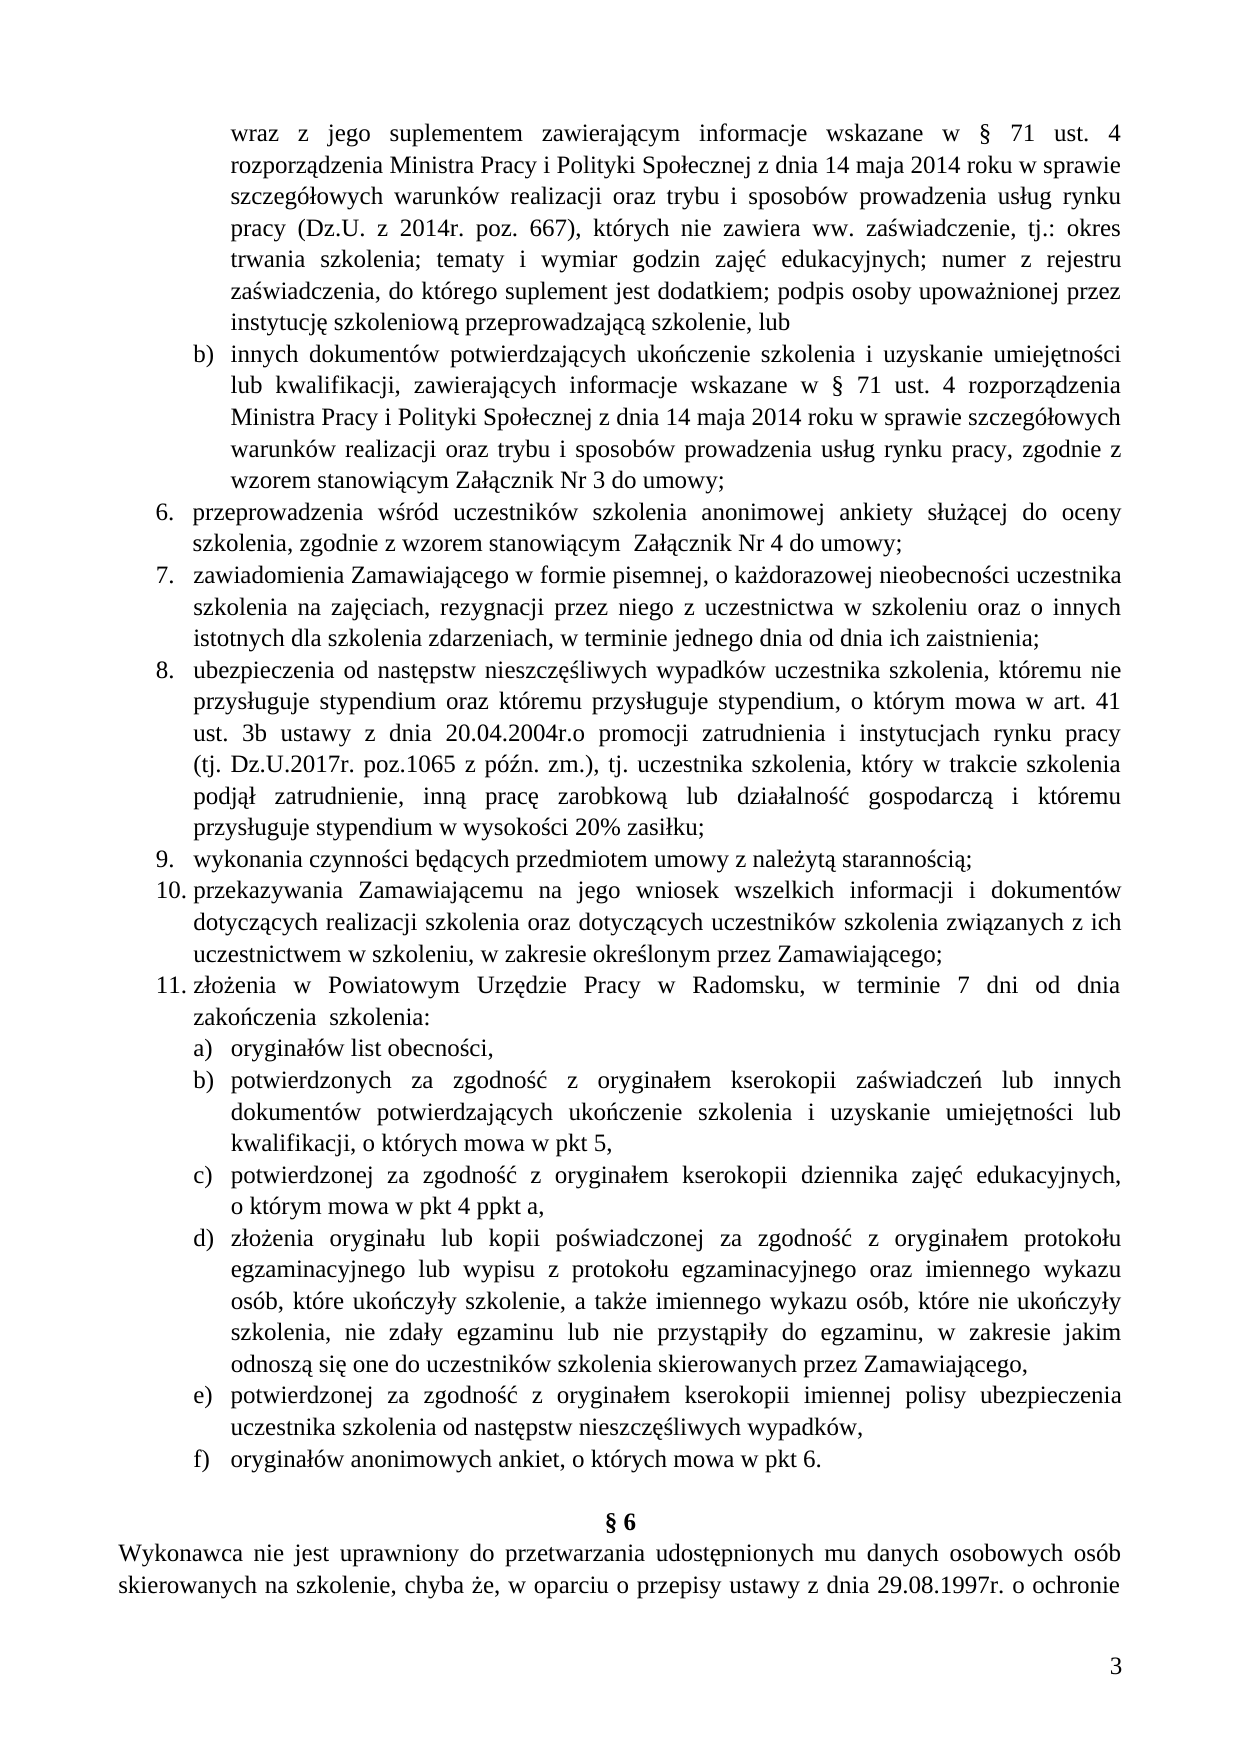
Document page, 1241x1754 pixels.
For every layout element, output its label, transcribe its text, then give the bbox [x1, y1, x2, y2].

list złożenia w Powiatowym Urzędzie Pracy w Radomsku, w terminie 7 dni od dnia zakończenia szkolenia: [156, 970, 1122, 1031]
list potwierdzonej za zgodność z oryginałem kserokopii imiennej polisy ubezpieczenia uczestnika szkolenia od następstw nieszczęśliwych wypadków, [193, 1381, 1122, 1441]
list zawiadomienia Zamawiającego w formie pisemnej, o każdorazowej nieobecności uczestnika szkolenia na zajęciach, rezygnacji przez niego z uczestnictwa w szkoleniu oraz o innych istotnych dla szkolenia zdarzeniach, w terminie jednego dnia od dnia ich zaistnienia; [156, 560, 1122, 652]
list przekazywania Zamawiającemu na jego wniosek wszelkich informacji i dokumentów dotyczących realizacji szkolenia oraz dotyczących uczestników szkolenia związanych z ich uczestnictwem w szkoleniu, w zakresie określonym przez Zamawiającego; [156, 876, 1122, 967]
list złożenia oryginału lub kopii poświadczonej za zgodność z oryginałem protokołu egzaminacyjnego lub wypisu z protokołu egzaminacyjnego oraz imiennego wykazu osób, które ukończyły szkolenie, a także imiennego wykazu osób, które nie ukończyły szkolenia, nie zdały egzaminu lub nie przystąpiły do egzaminu, w zakresie jakim odnoszą się one do uczestników szkolenia skierowanych przez Zamawiającego, [193, 1223, 1122, 1378]
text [118, 1538, 1122, 1599]
list wykonania czynności będących przedmiotem umowy z należytą starannością; [156, 844, 1122, 873]
list potwierdzonych za zgodność z oryginałem kserokopii zaświadczeń lub innych dokumentów potwierdzających ukończenie szkolenia i uzyskanie umiejętności lub alifikacji, o których mowa w pkt 5, [193, 1065, 1122, 1157]
list potwierdzonej za zgodność z oryginałem kserokopii dziennika zajęć edukacyjnych, o którym mowa w pkt 4 ppkt a, [193, 1160, 1122, 1220]
list ubezpieczenia od następstw nieszczęśliwych wypadków uczestnika szkolenia, któremu nie przysługuje stypendium oraz któremu przysługuje stypendium, o którym mowa w art. 41 ust. 3b ustawy z dnia 20.04.2004r.o promocji zatrudnienia i instytucjach rynku pracy (tj. Dz.U.2017r. poz.1065 z późn. zm.), tj. uczestnika szkolenia, który w trakcie szkolenia podjął zatrudnienie, inną pracę zarobkową lub działalność gospodarczą i któremu przysługuje stypendium w wysokości 20% zasiłku; [156, 655, 1122, 841]
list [193, 118, 1122, 336]
list przeprowadzenia wśród uczestników szkolenia anonimowej ankiety służącej do oceny szkolenia, zgodnie z wzorem stanowiącym Załącznik Nr 4 do umowy; [155, 497, 1122, 557]
list oryginałów anonimowych ankiet, o których mowa w pkt 6. [193, 1444, 1122, 1472]
list oryginałów list obecności, [193, 1033, 1122, 1062]
text § 6 [118, 1507, 1122, 1536]
list innych dokumentów potwierdzających ukończenie szkolenia i uzyskanie umiejętności lub alifikacji, zawierających informacje wskazane w § 71 ust. 4 rozporządzenia Ministra Pracy i Polityki Społecznej z dnia 14 maja 2014 roku w sprawie szczegółowych warunków realizacji oraz trybu i sposobów prowadzenia usług rynku pracy, zgodnie z wzorem stanowiącym Załącznik Nr 3 do umowy; [193, 339, 1122, 494]
